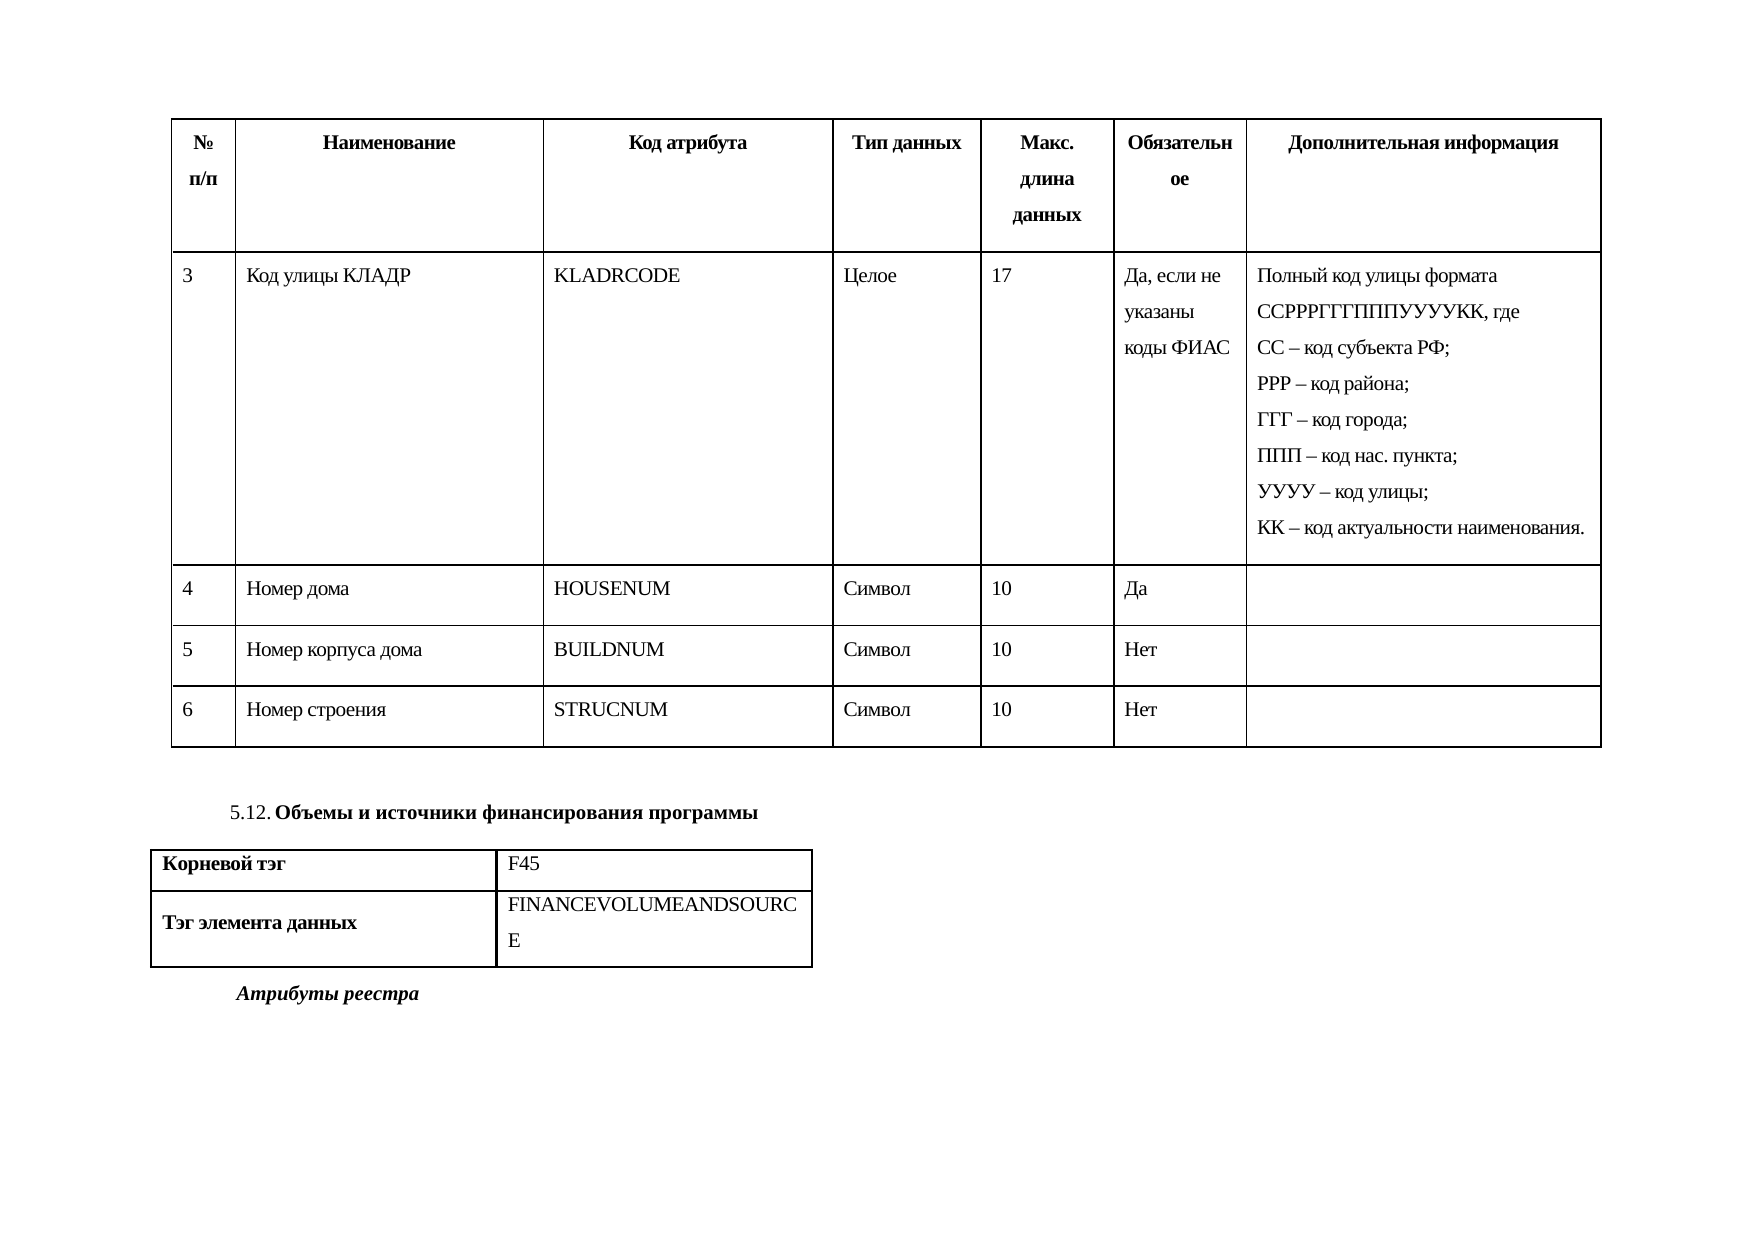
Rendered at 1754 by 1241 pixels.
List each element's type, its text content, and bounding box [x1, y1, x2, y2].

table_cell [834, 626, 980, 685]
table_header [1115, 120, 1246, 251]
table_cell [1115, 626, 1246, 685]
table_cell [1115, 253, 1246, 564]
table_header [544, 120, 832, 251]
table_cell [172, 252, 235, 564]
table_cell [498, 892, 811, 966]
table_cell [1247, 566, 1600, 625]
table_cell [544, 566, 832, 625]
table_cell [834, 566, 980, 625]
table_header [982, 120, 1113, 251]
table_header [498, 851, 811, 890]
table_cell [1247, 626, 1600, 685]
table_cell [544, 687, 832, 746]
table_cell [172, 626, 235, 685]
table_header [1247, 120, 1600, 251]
text Объемы и источники финансирования программы [229, 800, 1651, 824]
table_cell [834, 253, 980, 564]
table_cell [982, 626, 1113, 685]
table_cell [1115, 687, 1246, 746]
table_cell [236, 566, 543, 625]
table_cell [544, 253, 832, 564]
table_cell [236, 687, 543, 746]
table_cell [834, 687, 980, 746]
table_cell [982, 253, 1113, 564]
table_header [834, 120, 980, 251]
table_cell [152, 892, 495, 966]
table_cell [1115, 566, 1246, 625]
text Атрибуты реестра [162, 981, 1651, 1005]
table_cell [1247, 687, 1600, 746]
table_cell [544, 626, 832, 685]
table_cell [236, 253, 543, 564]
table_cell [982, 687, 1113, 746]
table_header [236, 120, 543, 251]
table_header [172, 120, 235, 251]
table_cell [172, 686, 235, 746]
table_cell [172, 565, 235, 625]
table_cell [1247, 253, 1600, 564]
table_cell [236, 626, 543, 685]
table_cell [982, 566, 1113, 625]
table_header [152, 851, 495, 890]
